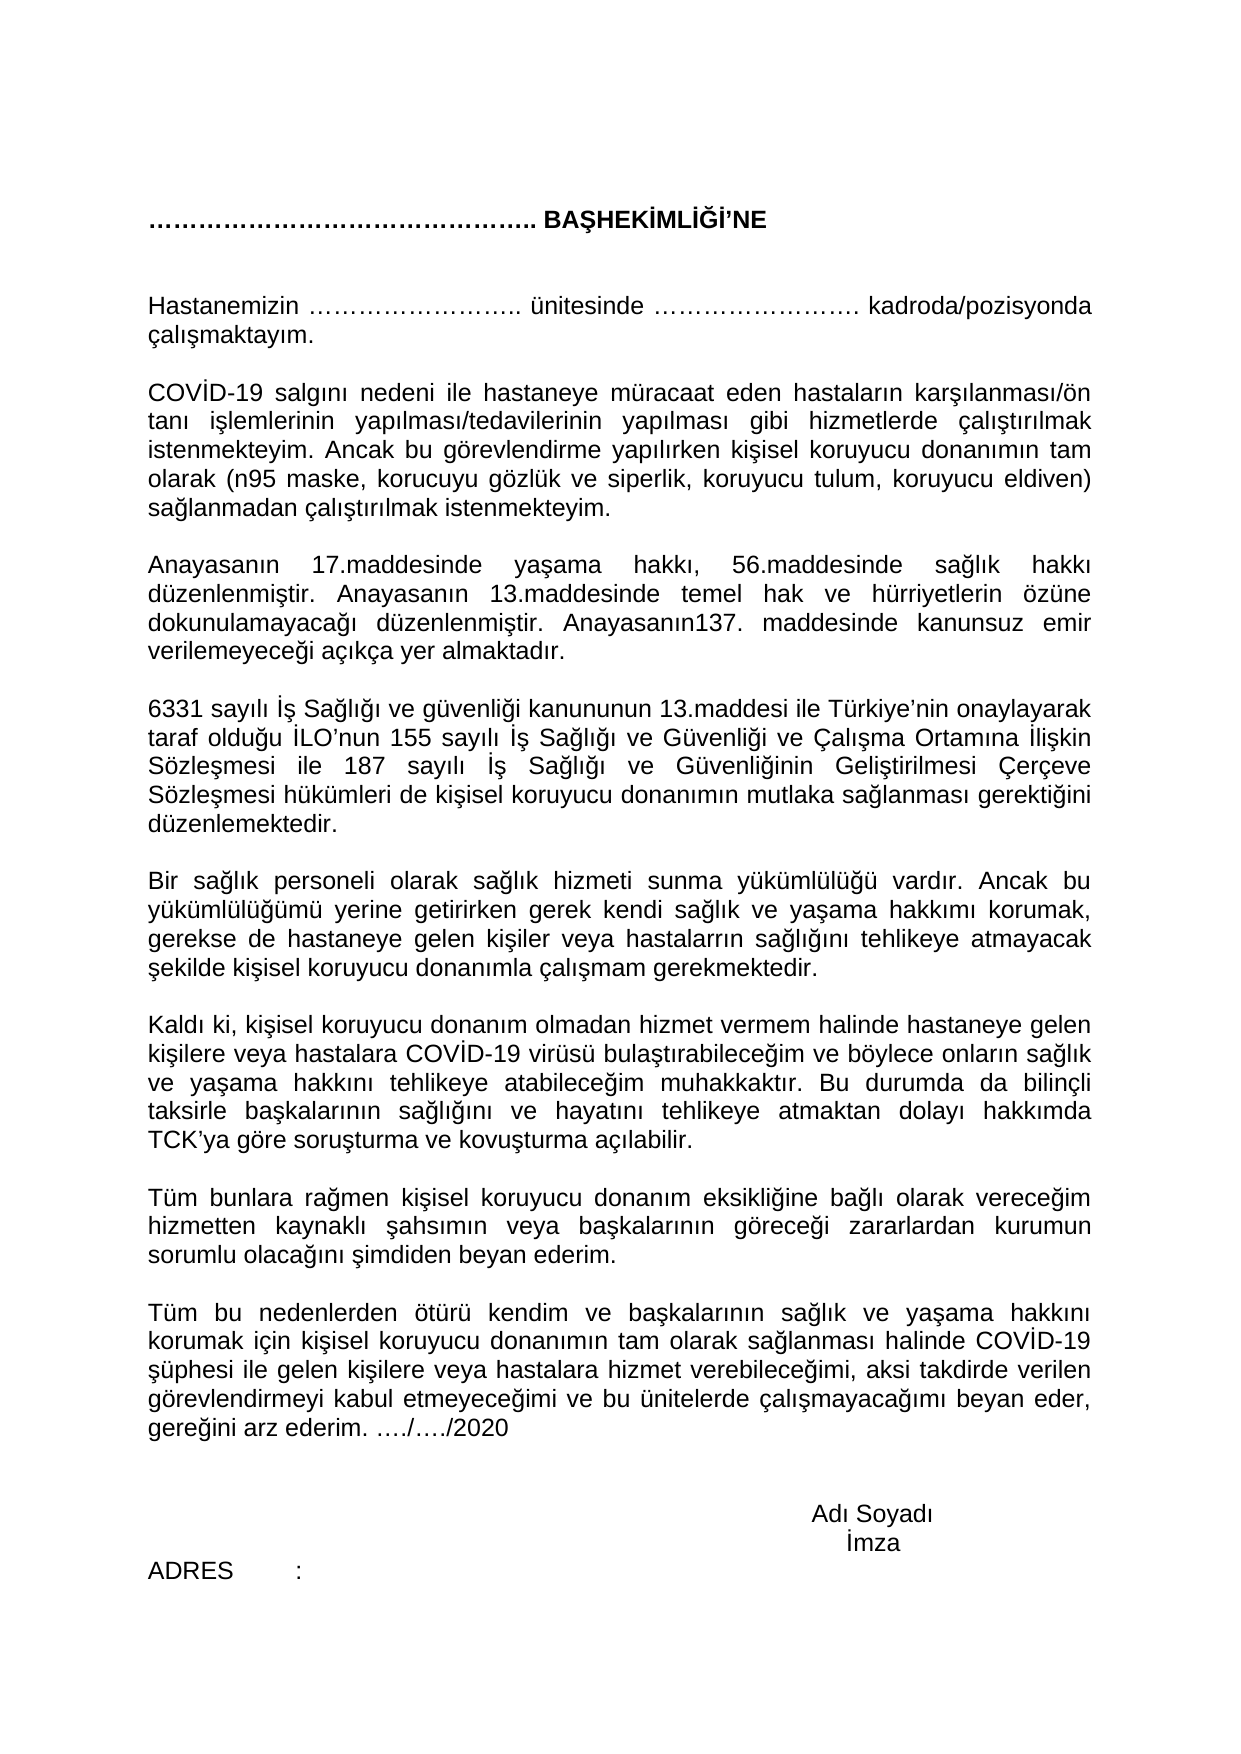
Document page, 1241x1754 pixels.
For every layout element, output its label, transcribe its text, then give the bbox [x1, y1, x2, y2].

text COVİD-19 salgını nedeni ile hastaneye müracaat eden hastaların karşılanması/ön tanı işlemlerinin yapılması/tedavilerinin yapılması gibi hizmetlerde çalıştırılmak istenmekteyim. Ancak bu görevlendirme yapılırken kişisel koruyucu donanımın tam olarak (n95 maske, korucuyu gözlük ve siperlik, koruyucu tulum, koruyucu eldiven) sağlanmadan çalıştırılmak istenmekteyim. [148, 378, 1093, 521]
text İmza [148, 1528, 1093, 1556]
text Kaldı ki, kişisel koruyucu donanım olmadan hizmet vermem halinde hastaneye gelen kişilere veya hastalara COVİD-19 virüsü bulaştırabileceğim ve böylece onların sağlık ve yaşama hakkını tehlikeye atabileceğim muhakkaktır. Bu durumda da bilinçli taksirle başkalarının sağlığını ve hayatını tehlikeye atmaktan dolayı hakkımda TCK’ya göre soruşturma ve kovuşturma açılabilir. [148, 1010, 1093, 1154]
text Tüm bu nedenlerden ötürü kendim ve başkalarının sağlık ve yaşama hakkını korumak için kişisel koruyucu donanımın tam olarak sağlanması halinde COVİD-19 şüphesi ile gelen kişilere veya hastalara hizmet verebileceğimi, aksi takdirde verilen görevlendirmeyi kabul etmeyeceğimi ve bu ünitelerde çalışmayacağımı beyan eder, gereğini arz ederim. …./…./2020 [148, 1298, 1093, 1441]
text Hastanemizin …………………….. ünitesinde ……………………. kadroda/pozisyonda çalışmaktayım. [148, 291, 1093, 349]
text Bir sağlık personeli olarak sağlık hizmeti sunma yükümlülüğü vardır. Ancak bu yükümlülüğümü yerine getirirken gerek kendi sağlık ve yaşama hakkımı korumak, gerekse de hastaneye gelen kişiler veya hastalarrın sağlığını tehlikeye atmayacak şekilde kişisel koruyucu donanımla çalışmam gerekmektedir. [148, 866, 1093, 981]
text ADRES : [148, 1556, 1093, 1585]
text Anayasanın 17.maddesinde yaşama hakkı, 56.maddesinde sağlık hakkı düzenlenmiştir. Anayasanın 13.maddesinde temel hak ve hürriyetlerin özüne dokunulamayacağı düzenlenmiştir. Anayasanın137. maddesinde kanunsuz emir verilemeyeceği açıkça yer almaktadır. [148, 550, 1093, 665]
text Adı Soyadı [148, 1499, 1093, 1528]
text 6331 sayılı İş Sağlığı ve güvenliği kanununun 13.maddesi ile Türkiye’nin onaylayarak taraf olduğu İLO’nun 155 sayılı İş Sağlığı ve Güvenliği ve Çalışma Ortamına İlişkin Sözleşmesi ile 187 sayılı İş Sağlığı ve Güvenliğinin Geliştirilmesi Çerçeve Sözleşmesi hükümleri de kişisel koruyucu donanımın mutlaka sağlanması gerektiğini düzenlemektedir. [148, 694, 1093, 838]
text Tüm bunlara rağmen kişisel koruyucu donanım eksikliğine bağlı olarak vereceğim hizmetten kaynaklı şahsımın veya başkalarının göreceği zararlardan kurumun sorumlu olacağını şimdiden beyan ederim. [148, 1183, 1093, 1269]
text ……………………………………….. BAŞHEKİMLİĞİ’NE [148, 205, 1093, 234]
